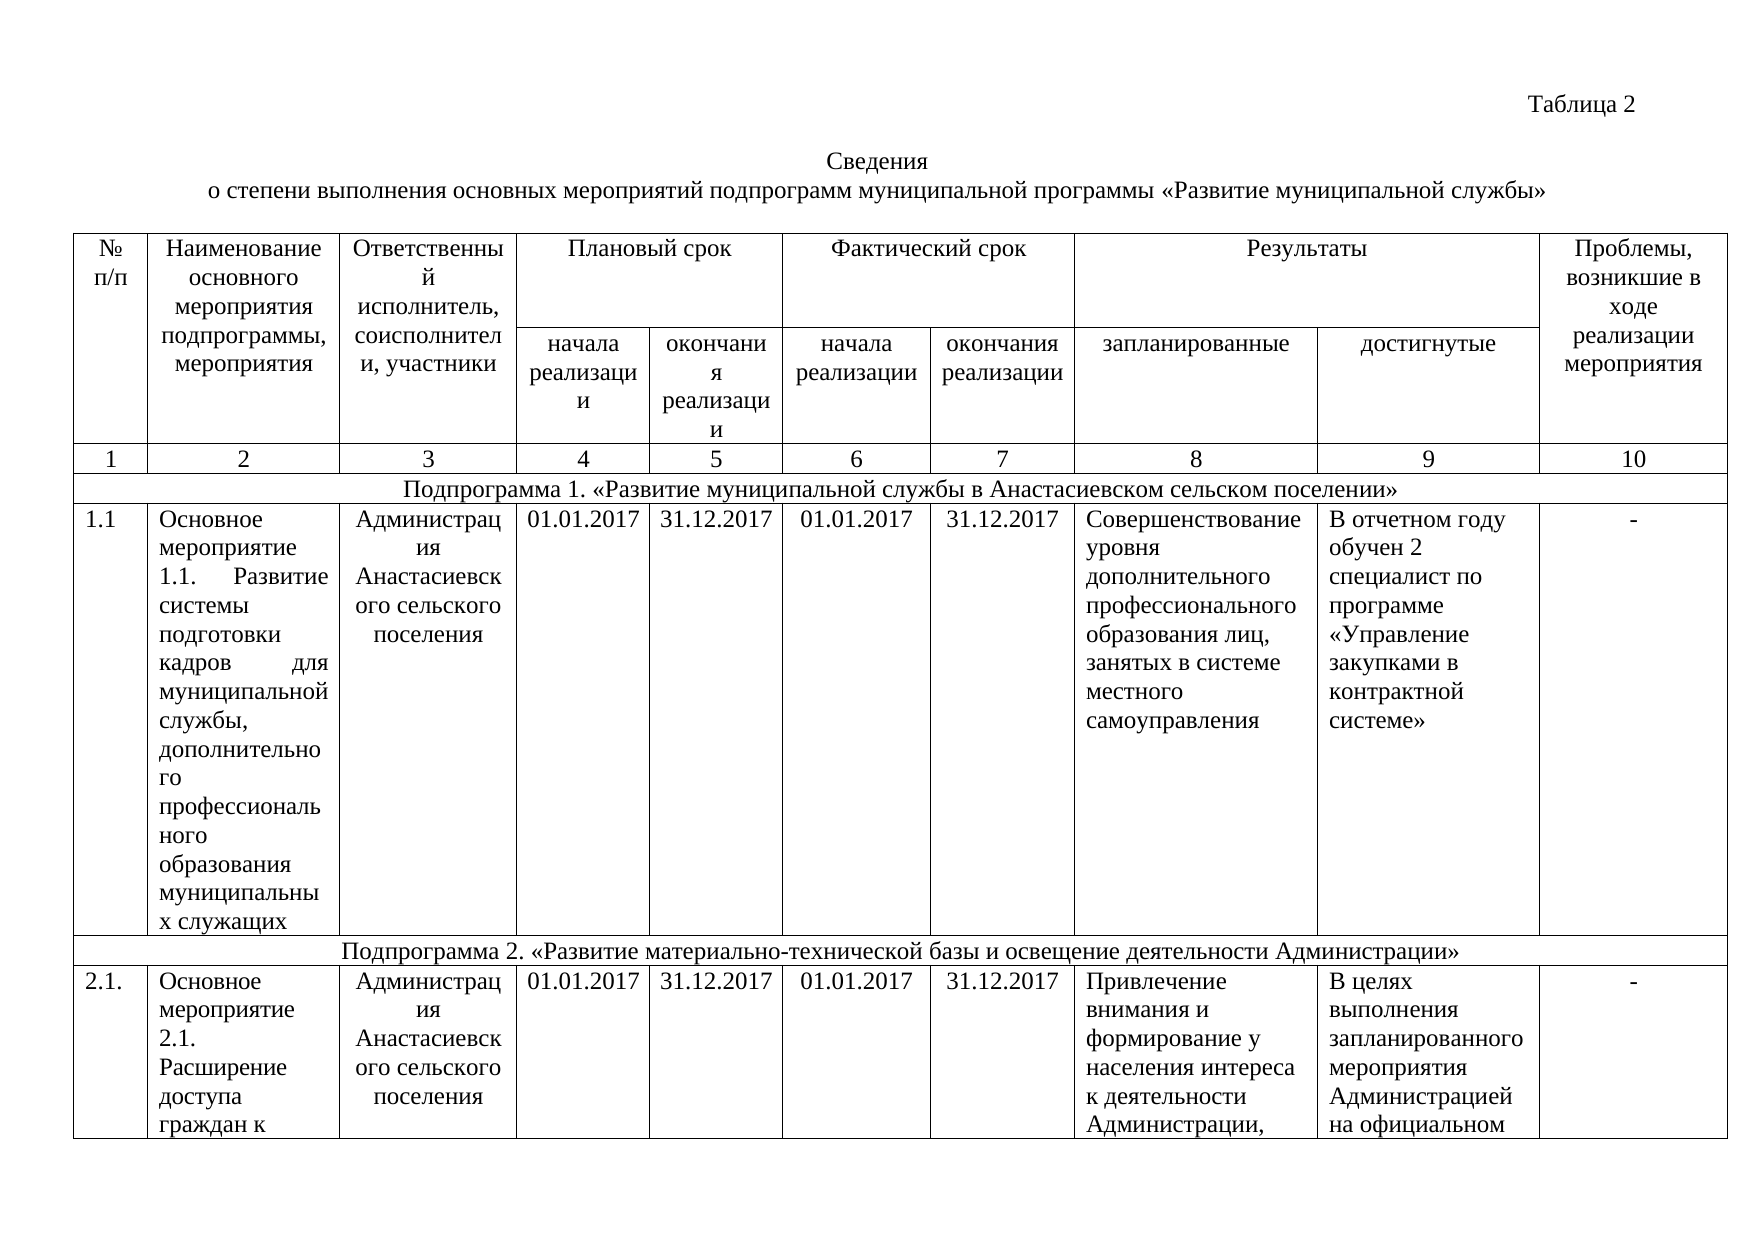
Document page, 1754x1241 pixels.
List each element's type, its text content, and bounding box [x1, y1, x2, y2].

table_cell 10 [1540, 444, 1727, 473]
text Таблица 2 [118, 89, 1636, 117]
table_cell Совершенствование уровня дополнительного профессионального образования лиц, занятых в системе местного самоуправления [1075, 504, 1317, 935]
table_cell 1.1 [74, 504, 147, 935]
table_cell 31.12.2017 [931, 504, 1074, 935]
table_cell 2 [148, 444, 339, 473]
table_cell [148, 966, 339, 1138]
text Сведения [118, 146, 1636, 175]
table_cell - [1540, 504, 1727, 935]
table_cell 2.1. [74, 966, 147, 1138]
table_cell окончания реализации [650, 328, 782, 443]
table_cell достигнутые [1318, 328, 1539, 443]
table_cell В отчетном году обучен 2 специалист по программе «Управление закупками в контрактной системе» [1318, 504, 1539, 935]
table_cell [1318, 966, 1539, 1138]
table_cell запланированные [1075, 328, 1317, 443]
table_header Проблемы, возникшие в ходе реализации мероприятия [1540, 234, 1727, 443]
table_header Фактический срок [783, 234, 1074, 327]
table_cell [340, 966, 516, 1138]
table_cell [1075, 966, 1317, 1138]
table_cell 3 [340, 444, 516, 473]
table_header № п/п [74, 234, 147, 443]
table_cell 01.01.2017 [517, 966, 649, 1138]
table_cell 8 [1075, 444, 1317, 473]
table_cell 31.12.2017 [931, 966, 1074, 1138]
table_cell Администрация Анастасиевского сельского поселения [340, 504, 516, 935]
table_cell 01.01.2017 [517, 504, 649, 935]
table_cell 01.01.2017 [783, 504, 930, 935]
table_cell Основное мероприятие 1.1. Развитие системы подготовки кадров для муниципальной службы, дополнительного профессионального образования муниципальных служащих [148, 504, 339, 935]
table_cell начала реализации [517, 328, 649, 443]
text о степени выполнения основных мероприятий подпрограмм муниципальной программы «Развитие муниципальной службы» [118, 175, 1636, 204]
table_header Плановый срок [517, 234, 782, 327]
table_cell 7 [931, 444, 1074, 473]
table_cell 31.12.2017 [650, 504, 782, 935]
table_header Ответственный исполнитель, соисполнители, участники [340, 234, 516, 443]
table_cell Подпрограмма 2. «Развитие материально-технической базы и освещение деятельности Администрации» [74, 936, 1727, 965]
table_cell 5 [650, 444, 782, 473]
table_cell 4 [517, 444, 649, 473]
table_header Результаты [1075, 234, 1539, 327]
table_cell 01.01.2017 [783, 966, 930, 1138]
table_cell 1 [74, 444, 147, 473]
table_header Наименование основного мероприятия подпрограммы, мероприятия [148, 234, 339, 443]
table_cell 31.12.2017 [650, 966, 782, 1138]
table_cell Подпрограмма 1. «Развитие муниципальной службы в Анастасиевском сельском поселении» [74, 474, 1727, 503]
table_cell 9 [1318, 444, 1539, 473]
table_cell окончания реализации [931, 328, 1074, 443]
table_cell начала реализации [783, 328, 930, 443]
table_cell 6 [783, 444, 930, 473]
table_cell - [1540, 966, 1727, 1138]
